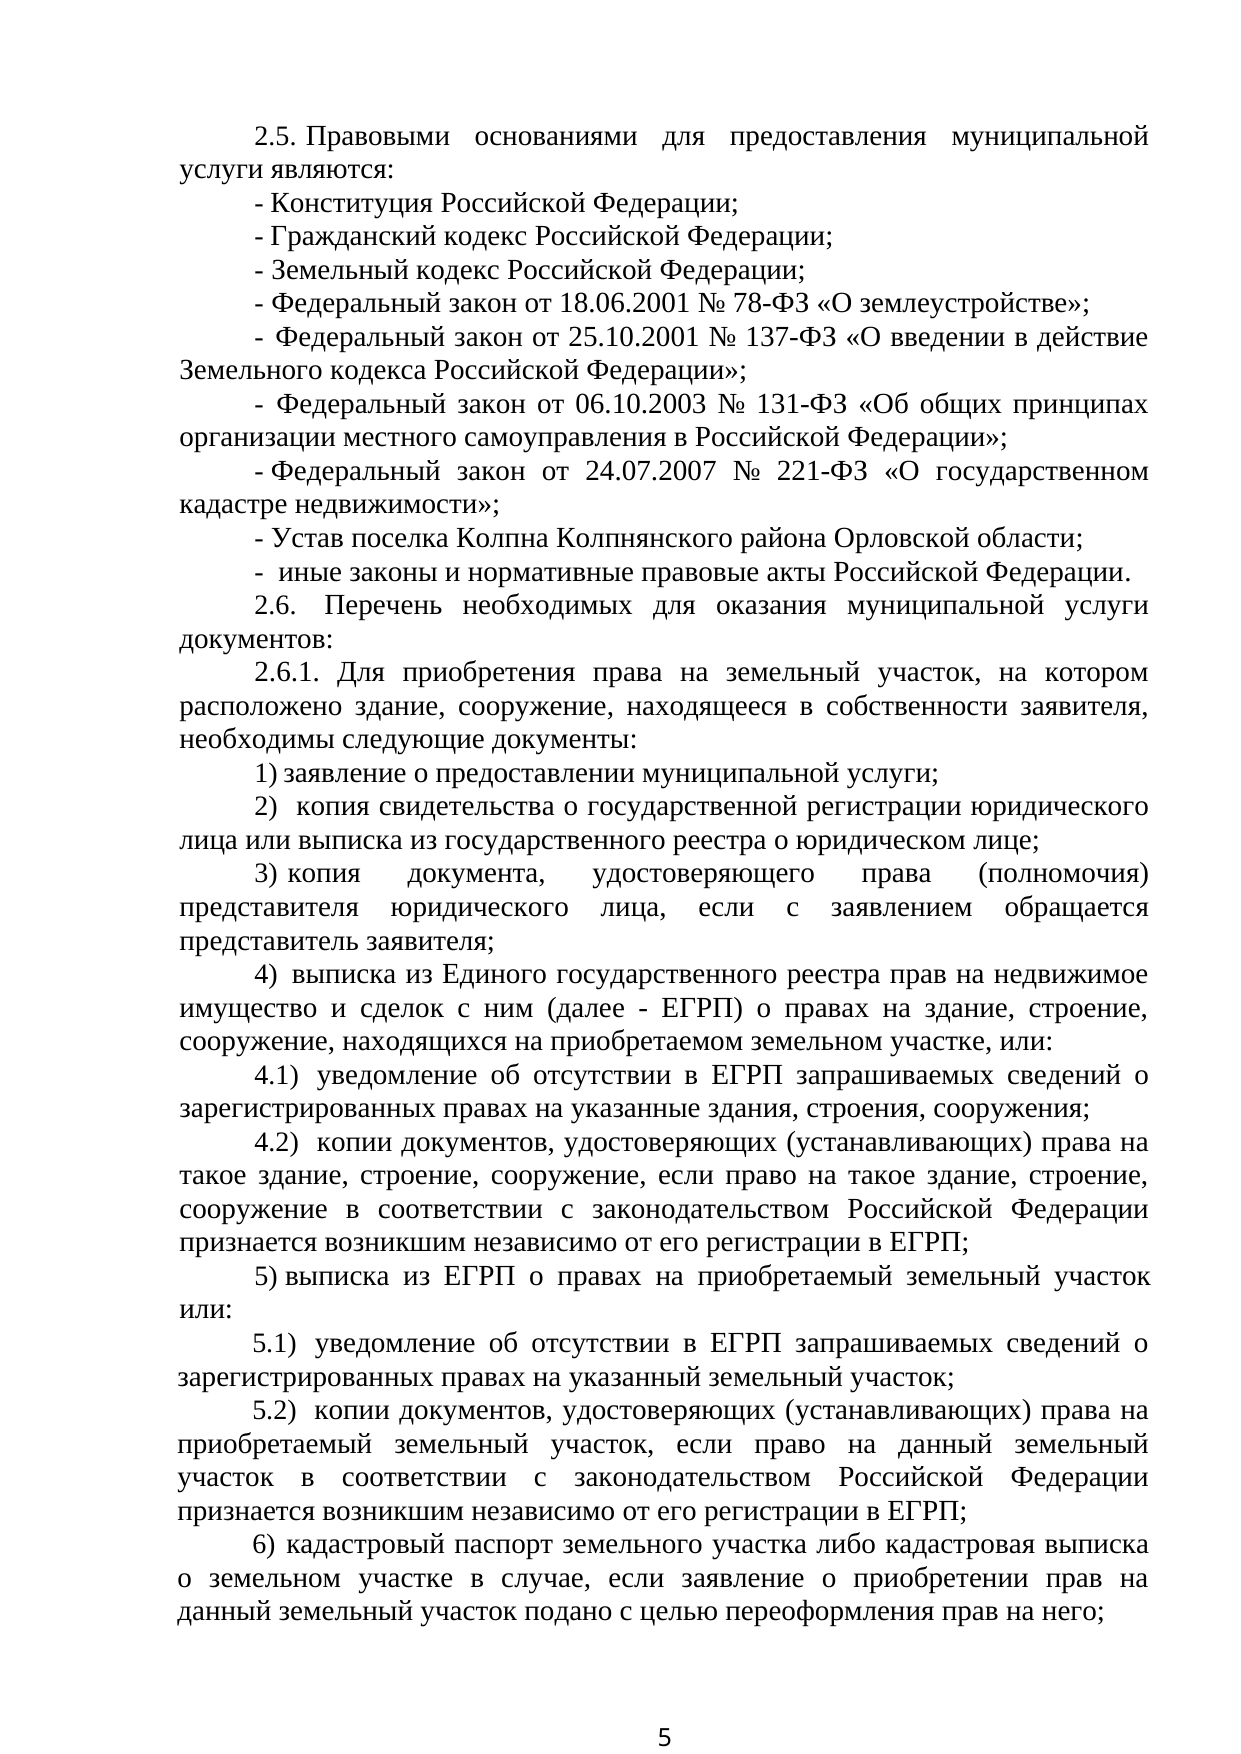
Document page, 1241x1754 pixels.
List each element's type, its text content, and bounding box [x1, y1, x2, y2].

list копия свидетельства о государственной регистрации юридического лица или выписка из государственного реестра о юридическом лице; [179, 789, 1149, 856]
list Федеральный закон от 06.10.2003 № 131-ФЗ «Об общих принципах организации местного самоуправления в Российской Федерации»; [179, 387, 1149, 454]
list иные законы и нормативные правовые акты Российской Федерации. [179, 554, 1149, 588]
list копия документа, удостоверяющего права (полномочия) представителя юридического лица, если с заявлением обращается представитель заявителя; [179, 856, 1149, 957]
list уведомление об отсутствии в ЕГРП запрашиваемых сведений о зарегистрированных правах на указанный земельный участок; [177, 1326, 1149, 1393]
list Федеральный закон от 25.10.2001 № 137-ФЗ «О введении в действие Земельного кодекса Российской Федерации»; [179, 319, 1149, 387]
list выписка из ЕГРП о правах на приобретаемый земельный участок или: [179, 1259, 1152, 1326]
list Устав поселка Колпна Колпнянского района Орловской области; [179, 521, 1152, 554]
list Перечень необходимых для оказания муниципальной услуги документов: [179, 588, 1149, 655]
list Федеральный закон от 18.06.2001 № 78-ФЗ «О землеустройстве»; [179, 286, 1152, 319]
list Гражданский кодекс Российской Федерации; [179, 219, 1152, 252]
list заявление о предоставлении муниципальной услуги; [179, 756, 1152, 789]
list уведомление об отсутствии в ЕГРП запрашиваемых сведений о зарегистрированных правах на указанные здания, строения, сооружения; [179, 1057, 1149, 1124]
list Конституция Российской Федерации; [179, 185, 1152, 219]
list кадастровый паспорт земельного участка либо кадастровая выписка о земельном участке в случае, если заявление о приобретении прав на данный земельный участок подано с целью переоформления прав на него; [177, 1527, 1149, 1628]
list копии документов, удостоверяющих (устанавливающих) права на такое здание, строение, сооружение, если право на такое здание, строение, сооружение в соответствии с законодательством Российской Федерации признается возникшим независимо от его регистрации в ЕГРП; [179, 1124, 1149, 1259]
text 2.6.1. Для приобретения права на земельный участок, на котором расположено здание, сооружение, находящееся в собственности заявителя, необходимы следующие документы: [179, 655, 1149, 756]
list выписка из Единого государственного реестра прав на недвижимое имущество и сделок с ним (далее - ЕГРП) о правах на здание, строение, сооружение, находящихся на приобретаемом земельном участке, или: [179, 957, 1149, 1057]
list копии документов, удостоверяющих (устанавливающих) права на приобретаемый земельный участок, если право на данный земельный участок в соответствии с законодательством Российской Федерации признается возникшим независимо от его регистрации в ЕГРП; [177, 1393, 1149, 1527]
list Правовыми основаниями для предоставления муниципальной услуги являются: [179, 118, 1149, 185]
list Земельный кодекс Российской Федерации; [179, 252, 1152, 286]
list Федеральный закон от 24.07.2007 № 221-ФЗ «О государственном кадастре недвижимости»; [179, 454, 1149, 521]
